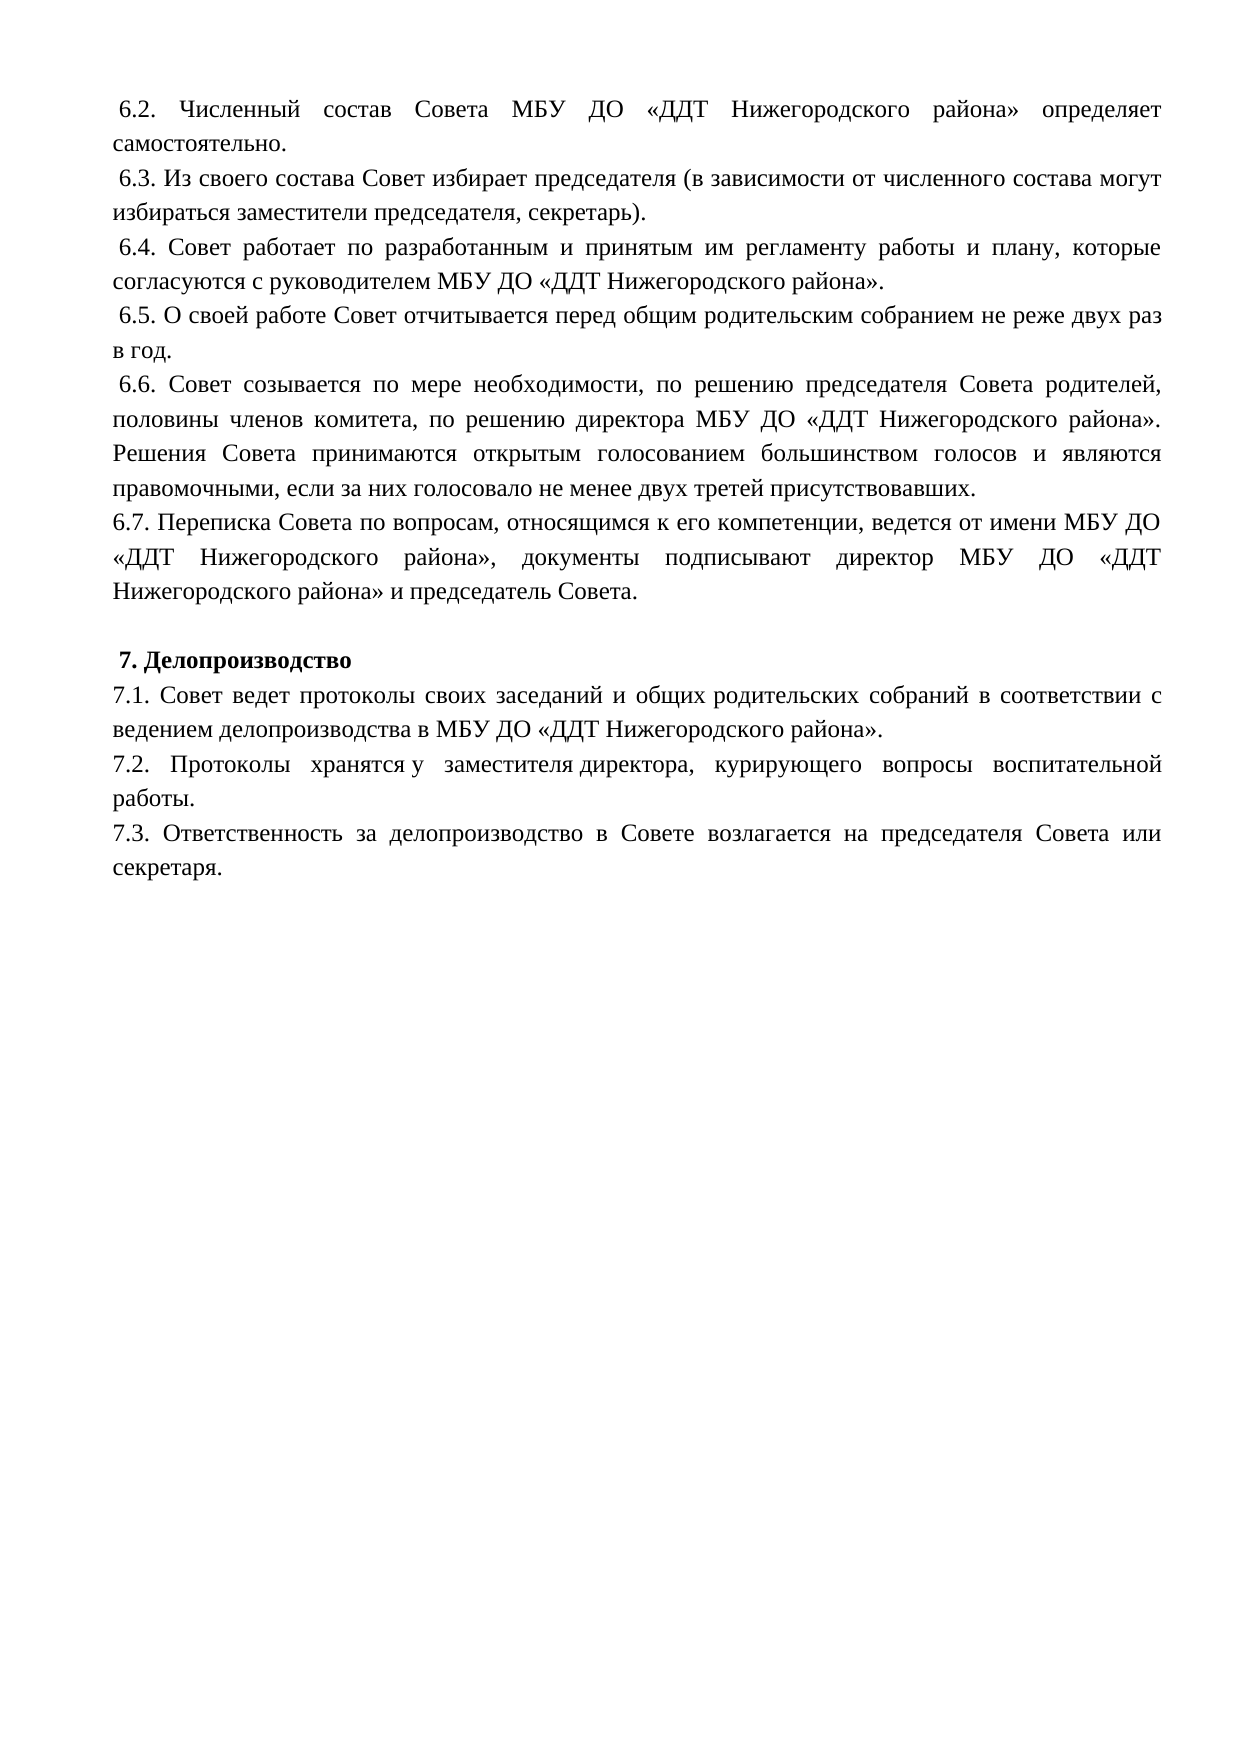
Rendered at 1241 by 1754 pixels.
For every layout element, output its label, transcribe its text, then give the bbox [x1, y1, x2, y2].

text 6.4. Совет работает по разработанным и принятым им регламенту работы и плану, которые согласуются с руководителем МБУ ДО «ДДТ Нижегородского района». [112, 232, 1162, 295]
text 6.7. Переписка Совета по вопросам, относящимся к его компетенции, ведется от имени МБУ ДО «ДДТ Нижегородского района», документы подписывают директор МБУ ДО «ДДТ Нижегородского района» и председатель Совета. [112, 507, 1162, 605]
text 6.5. О своей работе Совет отчитывается перед общим родительским собранием не реже двух раз в год. [112, 301, 1162, 364]
text 7.3. Ответственность за делопроизводство в Совете возлагается на председателя Совета или секретаря. [112, 818, 1162, 881]
text 6.3. Из своего состава Совет избирает председателя (в зависимости от численного состава могут избираться заместители председателя, секретарь). [112, 163, 1162, 226]
text 6.2. Численный состав Совета МБУ ДО «ДДТ Нижегородского района» определяет самостоятельно. [112, 94, 1162, 157]
text 7.2. Протоколы хранятся у заместителя директора, курирующего вопросы воспитательной работы. [112, 749, 1162, 812]
text 6.6. Совет созывается по мере необходимости, по решению председателя Совета родителей, половины членов комитета, по решению директора МБУ ДО «ДДТ Нижегородского района». Решения Совета принимаются открытым голосованием большинством голосов и являются правомочными, если за них голосовало не менее двух третей присутствовавших. [112, 369, 1162, 502]
text 7.1. Совет ведет протоколы своих заседаний и общих родительских собраний в соответствии с ведением делопроизводства в МБУ ДО «ДДТ Нижегородского района». [112, 680, 1162, 743]
text 7. Делопроизводство [112, 645, 1162, 674]
